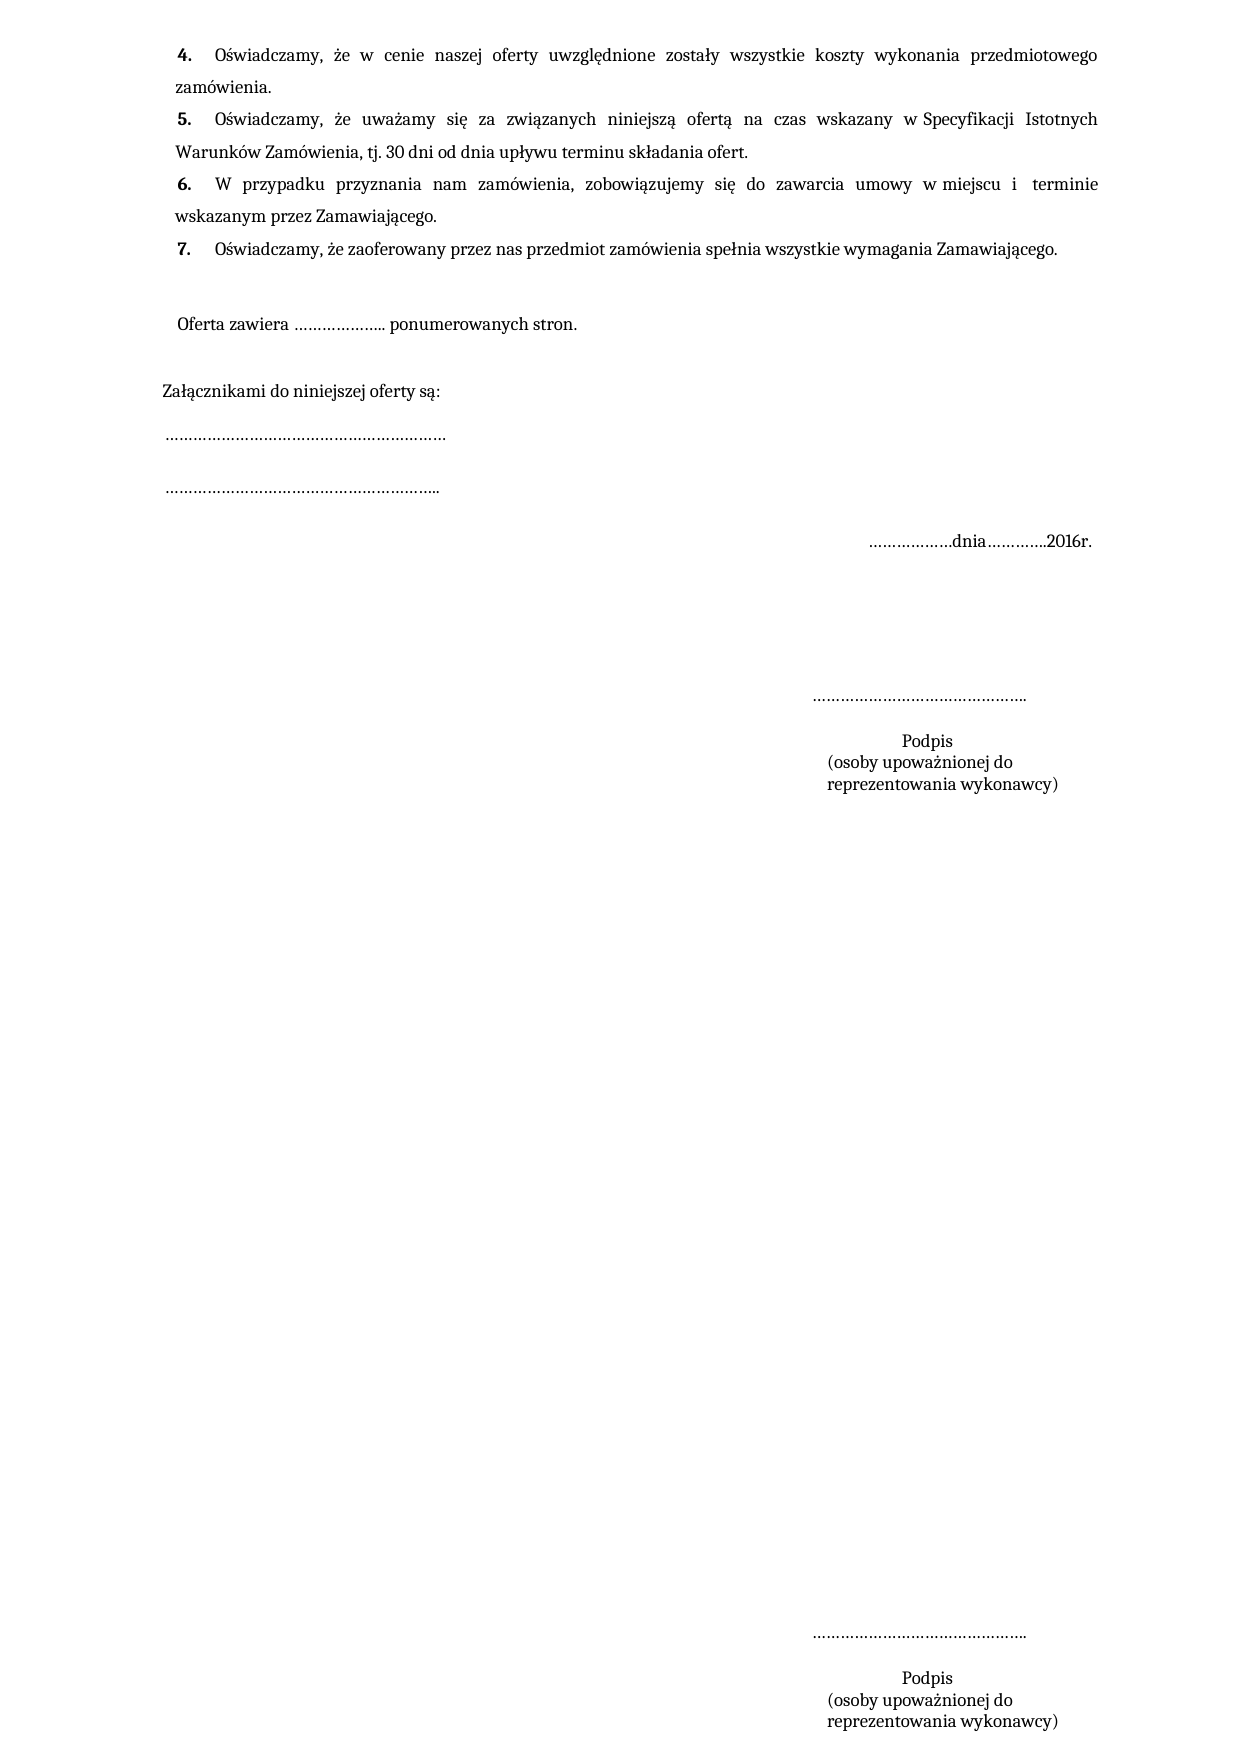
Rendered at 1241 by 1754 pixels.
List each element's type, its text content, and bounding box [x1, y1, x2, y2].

text Oferta zawiera ……………….. ponumerowanych stron. [177, 313, 1093, 335]
text Podpis [856, 730, 1093, 752]
text Załącznikami do niniejszej oferty są: [162, 381, 1093, 402]
list Oświadczamy, że uważamy się za związanych niniejszą ofertą na czas wskazany w Specyfikacji Istotnych Warunków Zamówienia, tj. 30 dni od dnia upływu terminu składania ofert. [175, 109, 1098, 163]
text ………………dnia………….2016r. [148, 530, 1093, 594]
list W przypadku przyznania nam zamówienia, zobowiązujemy się do zawarcia umowy w miejscu i terminie wskazanym przez Zamawiającego. [175, 173, 1098, 227]
list Oświadczamy, że w cenie naszej oferty uwzględnione zostały wszystkie koszty wykonania przedmiotowego zamówienia. [175, 44, 1098, 98]
list Oświadczamy, że zaoferowany przez nas przedmiot zamówienia spełnia wszystkie wymagania Zamawiającego. [175, 238, 1098, 260]
text ………………………………………. [811, 628, 1093, 706]
text …………………………………………………… [148, 424, 1093, 445]
text (osoby upoważnionej do reprezentowania wykonawcy) [827, 752, 1093, 795]
text ………………………………………………….. [148, 477, 1093, 498]
